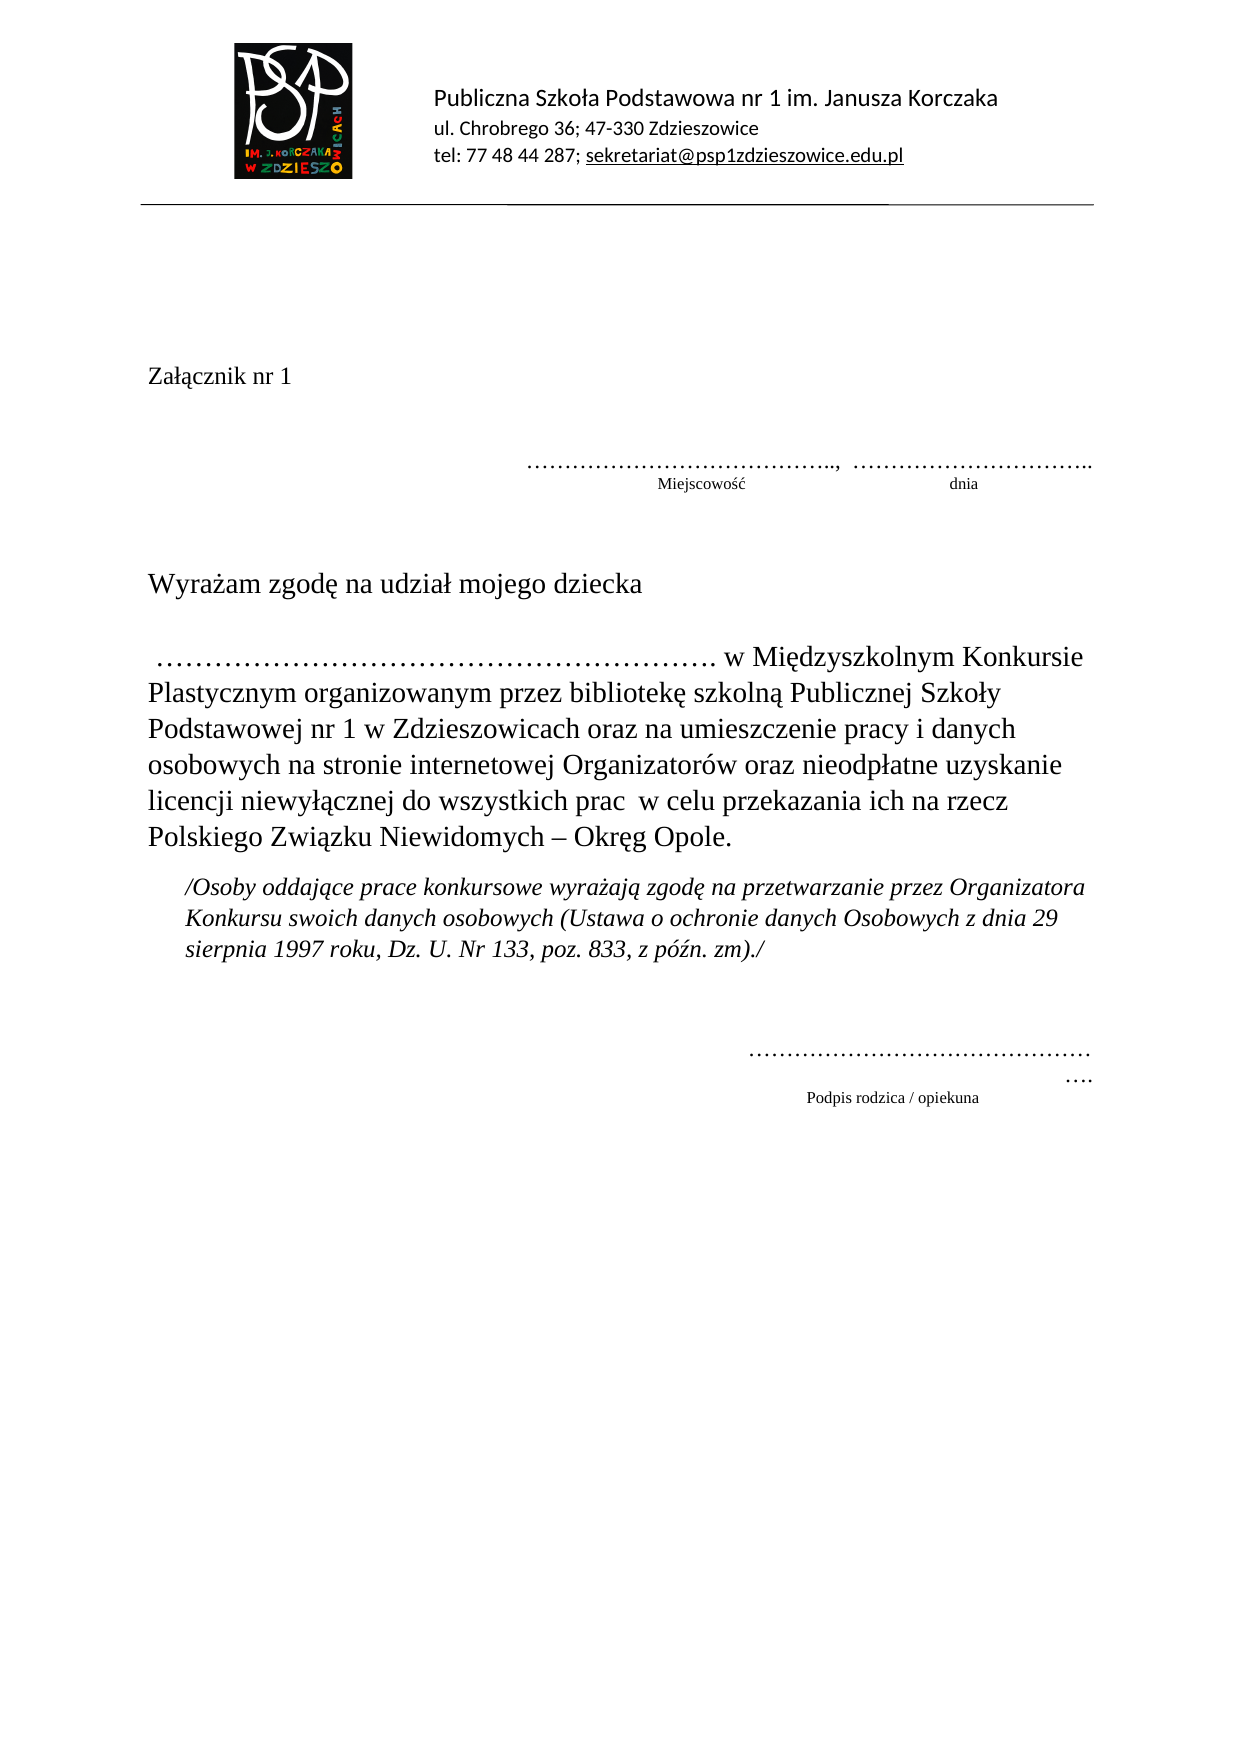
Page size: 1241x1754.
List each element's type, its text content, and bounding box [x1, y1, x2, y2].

text /Osoby oddające prace konkursowe wyrażają zgodę na przetwarzanie przez Organizatora Konkursu swoich danych osobowych (Ustawa o ochronie danych Osobowych z dnia 29 sierpnia 1997 roku, Dz. U. Nr 133, poz. 833, z późn. zm)./ [185, 872, 1093, 963]
text Wyrażam zgodę na udział mojego dziecka …………………………………………………. w Międzyszkolnym Konkursie Plastycznym organizowanym przez bibliotekę szkolną Publicznej Szkoły Podstawowej nr 1 w Zdzieszowicach oraz na umieszczenie pracy i danych osobowych na stronie internetowej Organizatorów oraz nieodpłatne uzyskanie licencji niewyłącznej do wszystkich prac w celu przekazania ich na rzecz Polskiego Związku Niewidomych – Okręg Opole. [148, 530, 1093, 853]
text Miejscowość dnia [148, 474, 1093, 493]
text …………………………………………. [148, 1035, 1093, 1088]
picture [234, 43, 353, 179]
text Załącznik nr 1 [148, 361, 1093, 390]
text ………………………………….., ………………………….. [148, 448, 1093, 474]
text Podpis rodzica / opiekuna [148, 1088, 1093, 1107]
